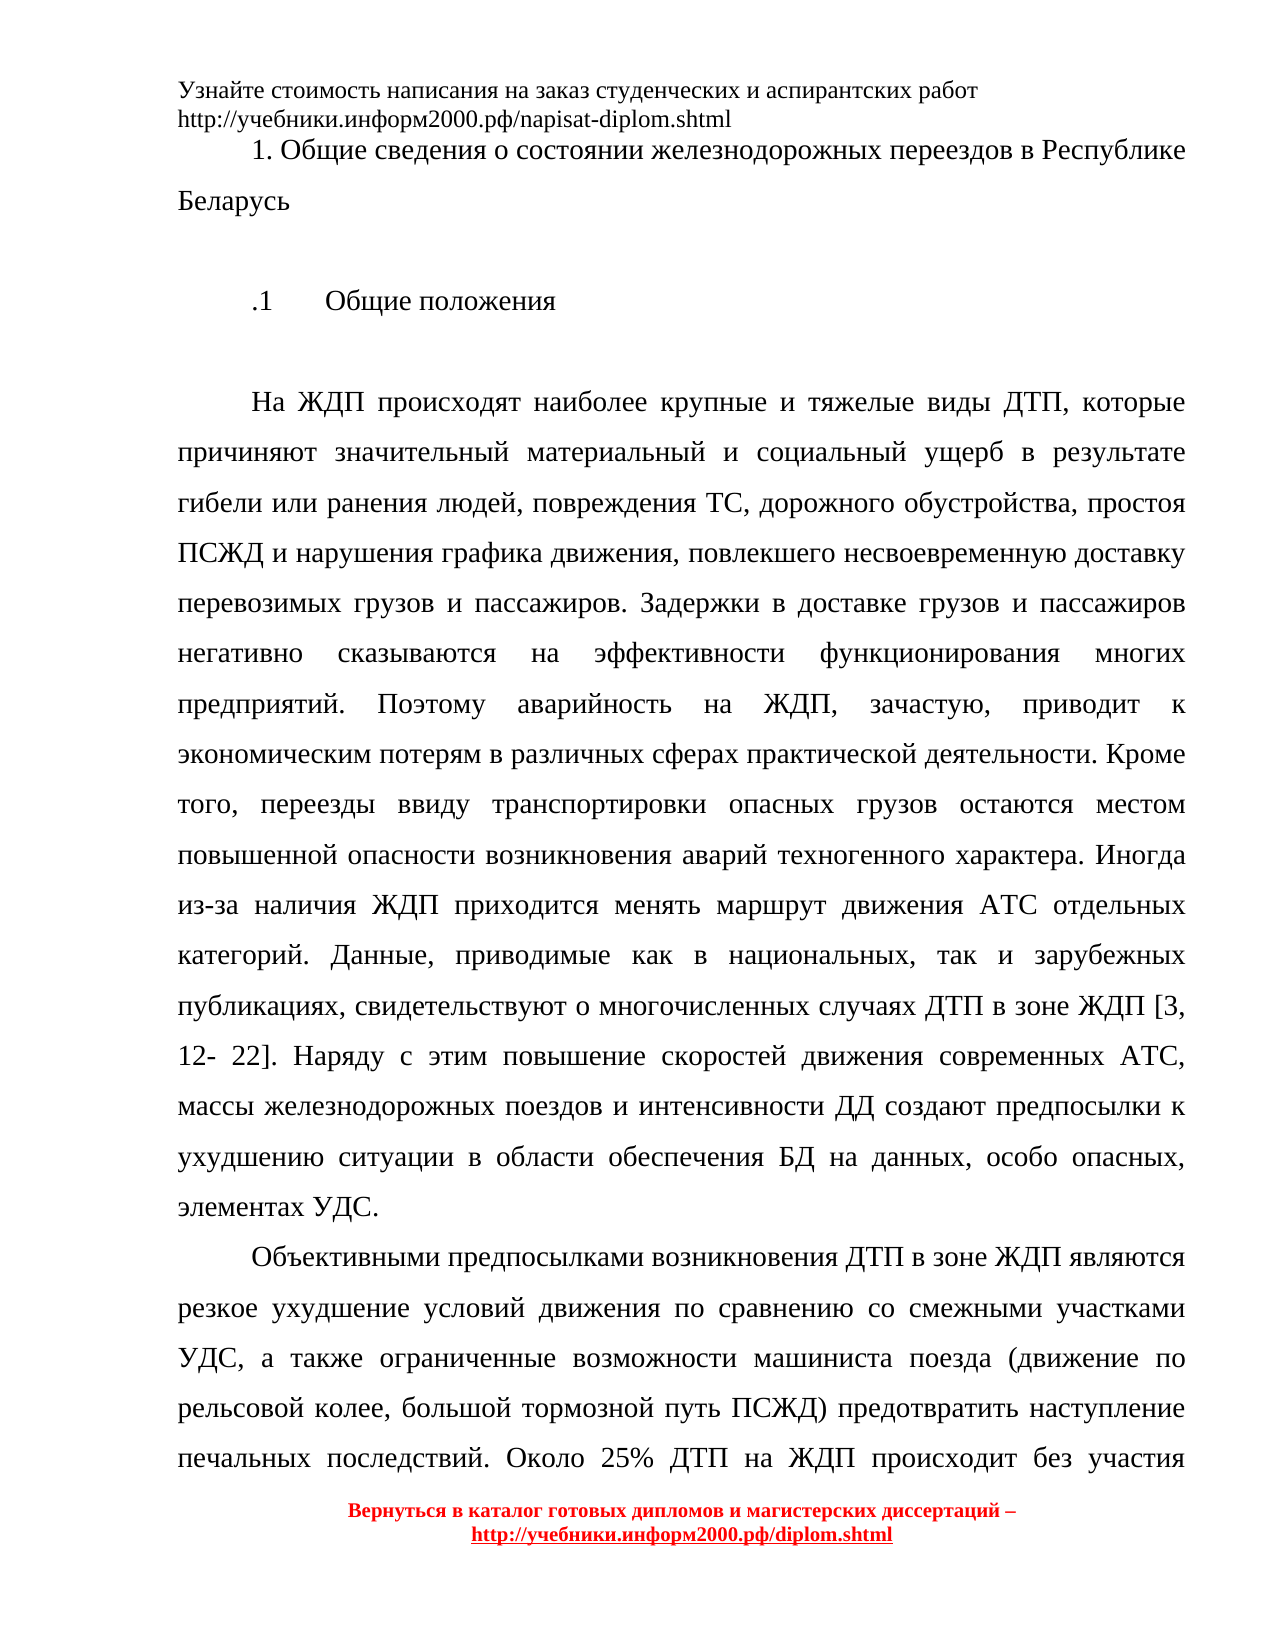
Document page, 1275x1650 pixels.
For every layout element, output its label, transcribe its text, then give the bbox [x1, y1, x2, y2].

text На ЖДП происходят наиболее крупные и тяжелые виды ДТП, которые причиняют значительный материальный и социальный ущерб в результате гибели или ранения людей, повреждения ТС, дорожного обустройства, простоя ПСЖД и нарушения графика движения, повлекшего несвоевременную доставку перевозимых грузов и пассажиров. Задержки в доставке грузов и пассажиров негативно сказываются на эффективности функционирования многих предприятий. Поэтому аварийность на ЖДП, зачастую, приводит к экономическим потерям в различных сферах практической деятельности. Кроме того, переезды ввиду транспортировки опасных грузов остаются местом повышенной опасности возникновения аварий техногенного характера. Иногда из-за наличия ЖДП приходится менять маршрут движения АТС отдельных категорий. Данные, приводимые как в национальных, так и зарубежных публикациях, свидетельствуют о многочисленных случаях ДТП в зоне ЖДП [3, 12- 22]. Наряду с этим повышение скоростей движения современных АТС, массы железнодорожных поездов и интенсивности ДД создают предпосылки к ухудшению ситуации в области обеспечения БД на данных, особо опасных, элементах УДС. [177, 384, 1186, 1223]
text .1 Общие положения [177, 283, 1186, 317]
text 1. Общие сведения о состоянии железнодорожных переездов в Республике Беларусь [177, 132, 1186, 216]
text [177, 1239, 1186, 1474]
